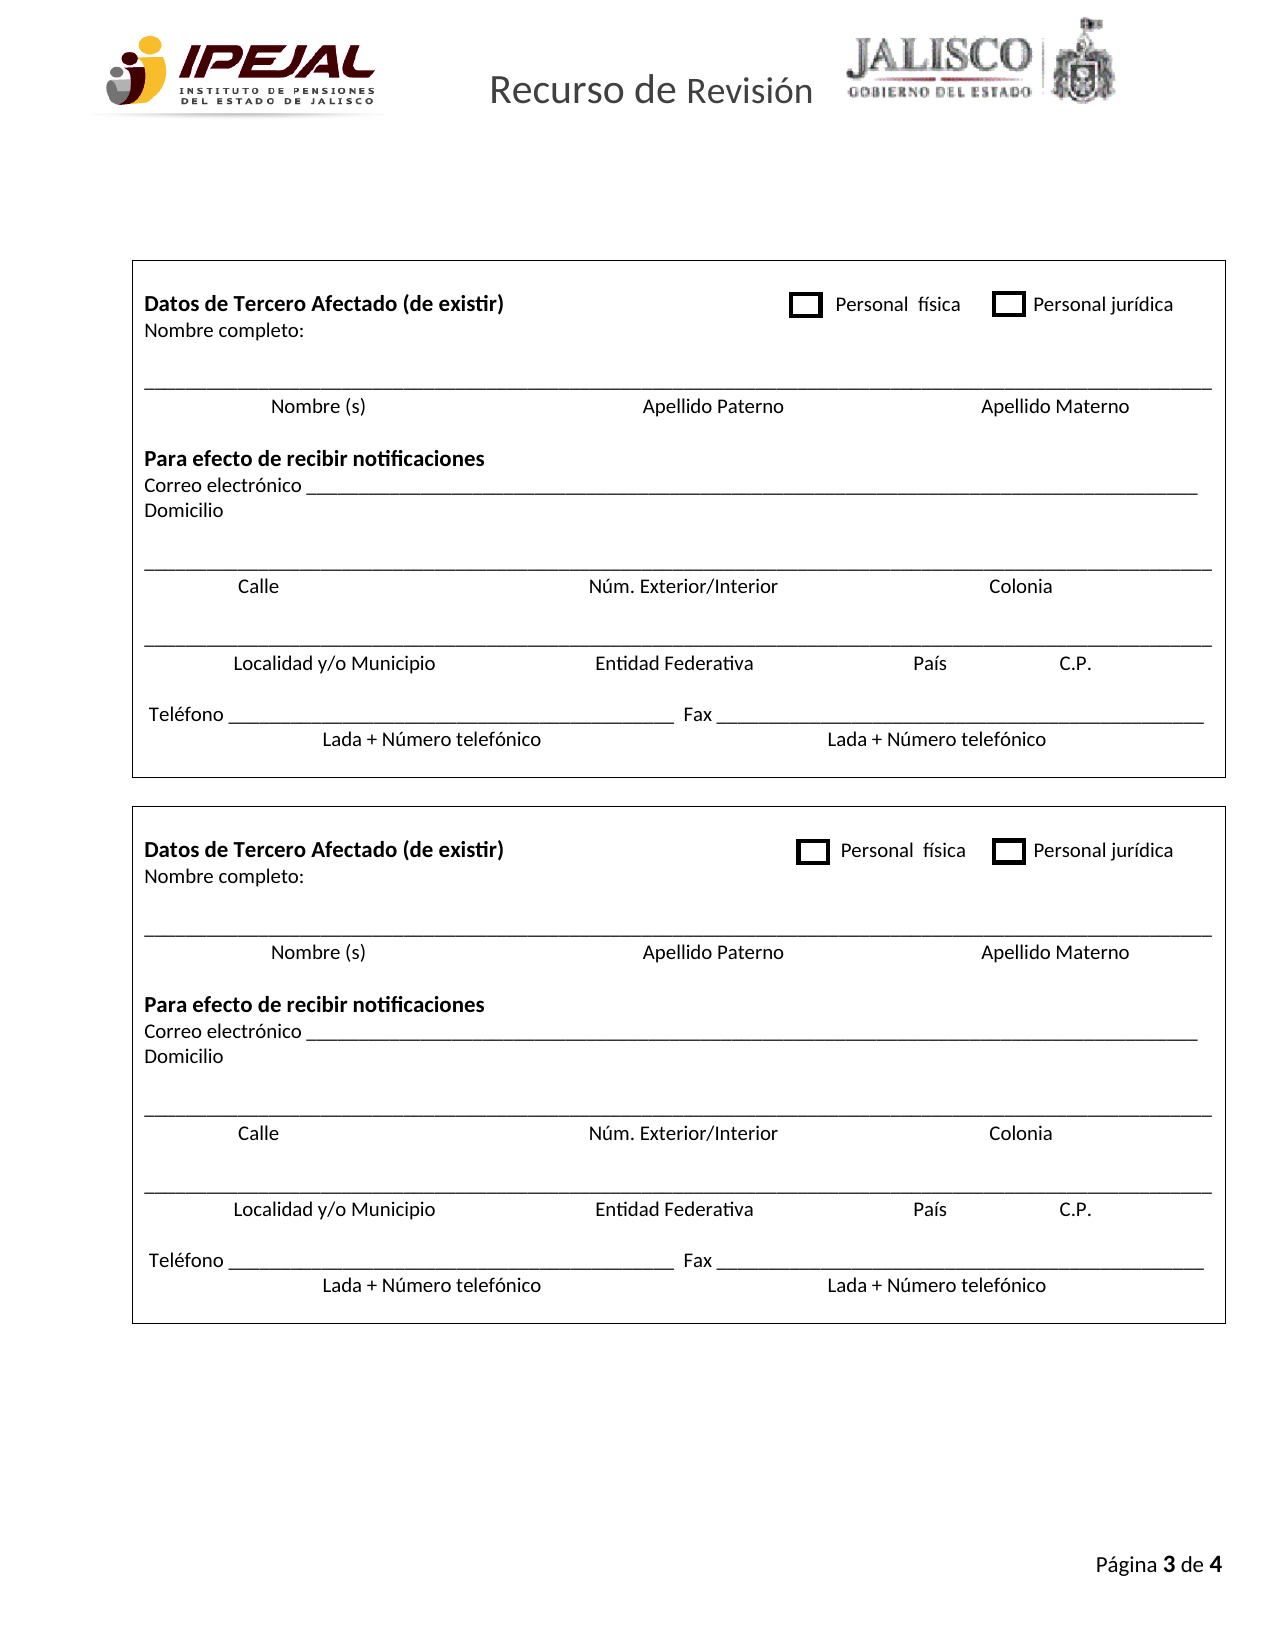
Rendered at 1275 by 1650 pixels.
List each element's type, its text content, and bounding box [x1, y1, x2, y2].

picture [841, 17, 1127, 104]
picture [92, 17, 385, 129]
table_header Datos de Tercero Afectado (de existir) Personal física Personal jurídica Nombre completo: _______________________________________________________________________________________________________ Nombre (s) Apellido Paterno Apellido Materno Para efecto de recibir notificaciones Correo electrónico ______________________________________________________________________________________ Domicilio _______________________________________________________________________________________________________ Calle Núm. Exterior/Interior Colonia _______________________________________________________________________________________________________ Localidad y/o Municipio Entidad Federativa País C.P. Teléfono ___________________________________________ Fax _______________________________________________ Lada + Número telefónico Lada + Número telefónico [133, 807, 1225, 1323]
table_header Datos de Tercero Afectado (de existir) Personal física Personal jurídica Nombre completo: _______________________________________________________________________________________________________ Nombre (s) Apellido Paterno Apellido Materno Para efecto de recibir notificaciones Correo electrónico ______________________________________________________________________________________ Domicilio _______________________________________________________________________________________________________ Calle Núm. Exterior/Interior Colonia _______________________________________________________________________________________________________ Localidad y/o Municipio Entidad Federativa País C.P. Teléfono ___________________________________________ Fax _______________________________________________ Lada + Número telefónico Lada + Número telefónico [133, 261, 1225, 777]
